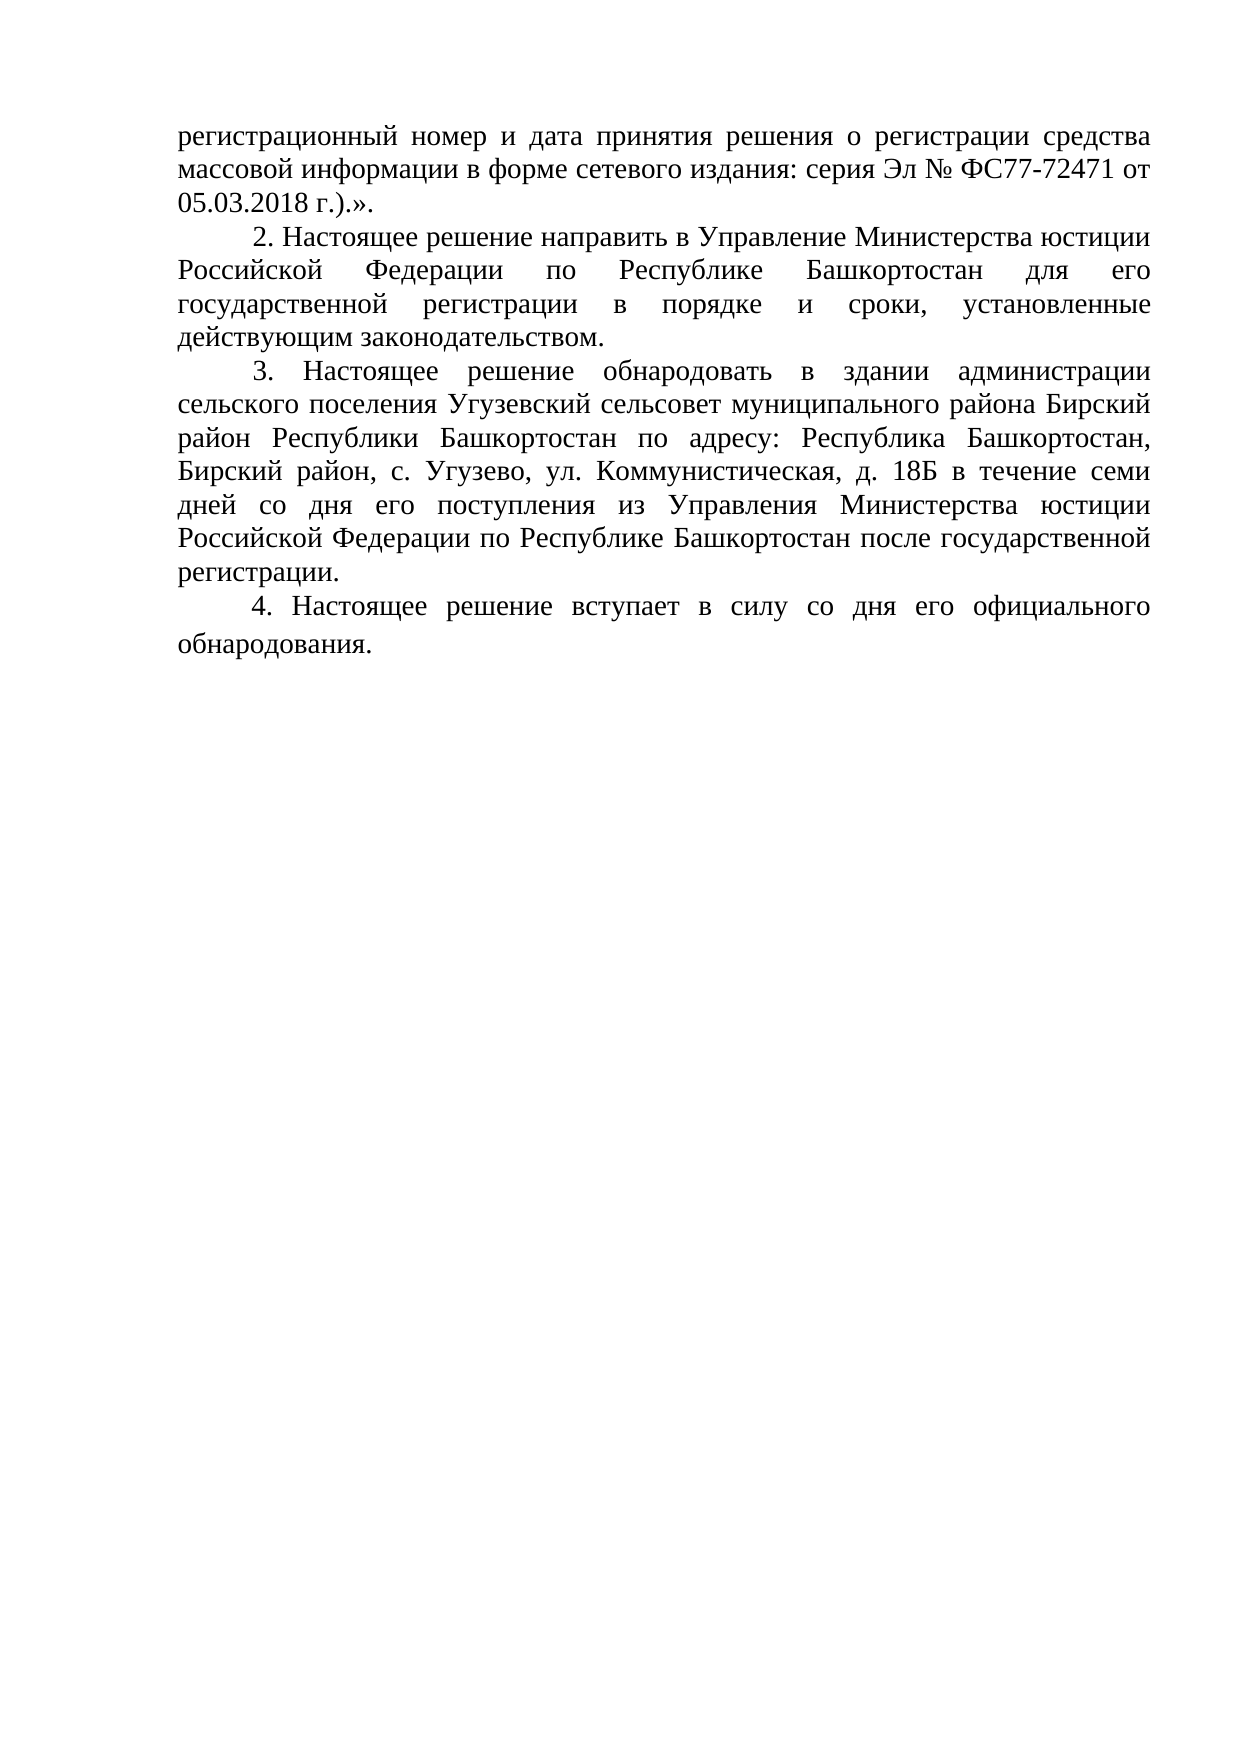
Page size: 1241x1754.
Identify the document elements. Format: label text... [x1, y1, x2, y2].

text 2. Настоящее решение направить в Управление Министерства юстиции Российской Федерации по Республике Башкортостан для его государственной регистрации в порядке и сроки, установленные действующим законодательством. [177, 219, 1152, 353]
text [177, 118, 1152, 219]
text 4. Настоящее решение вступает в силу со дня его официального обнародования. [177, 588, 1152, 660]
text 3. Настоящее решение обнародовать в здании администрации сельского поселения Угузевский сельсовет муниципального района Бирский район Республики Башкортостан по адресу: Республика Башкортостан, Бирский район, с. Угузево, ул. Коммунистическая, д. 18Б в течение семи дней со дня его поступления из Управления Министерства юстиции Российской Федерации по Республике Башкортостан после государственной регистрации. [177, 353, 1152, 588]
